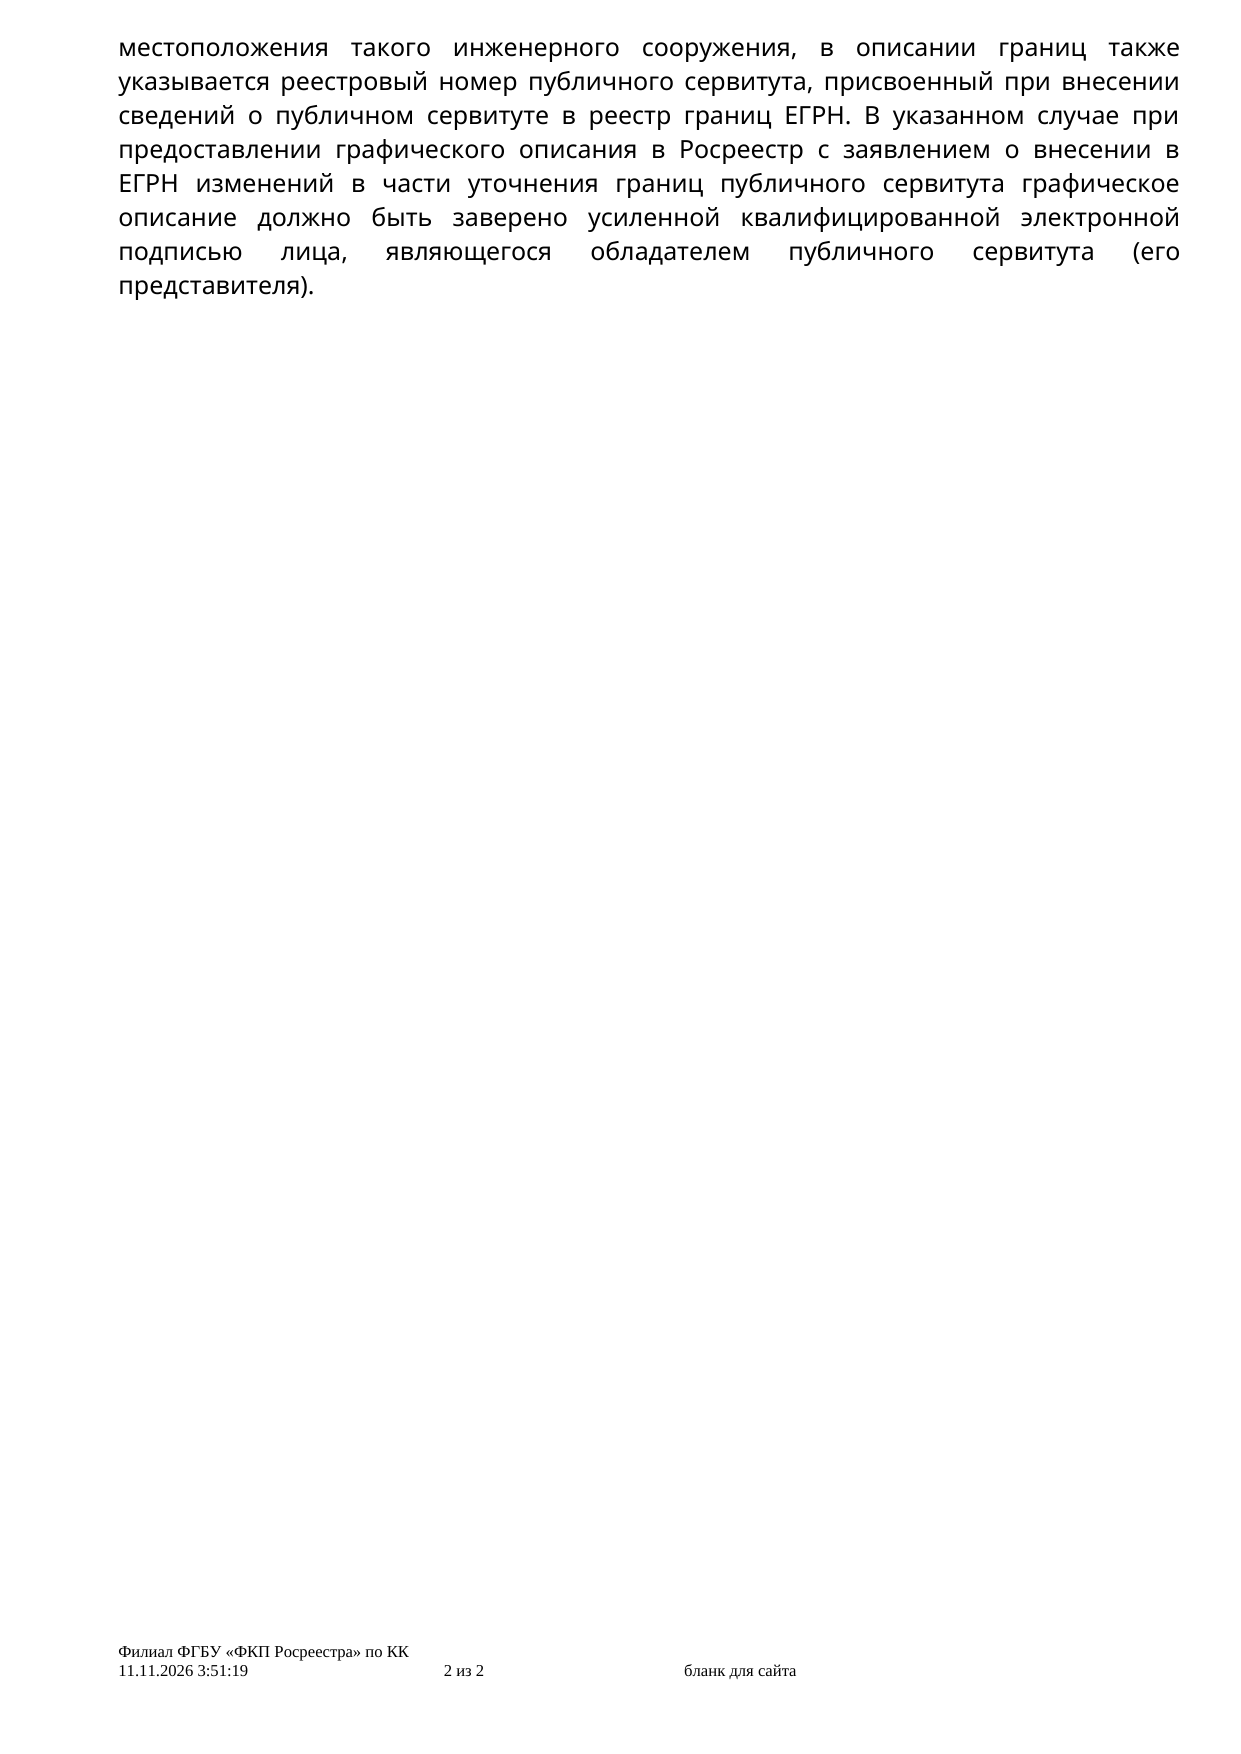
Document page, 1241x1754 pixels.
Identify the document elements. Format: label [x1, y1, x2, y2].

text [118, 29, 1181, 302]
